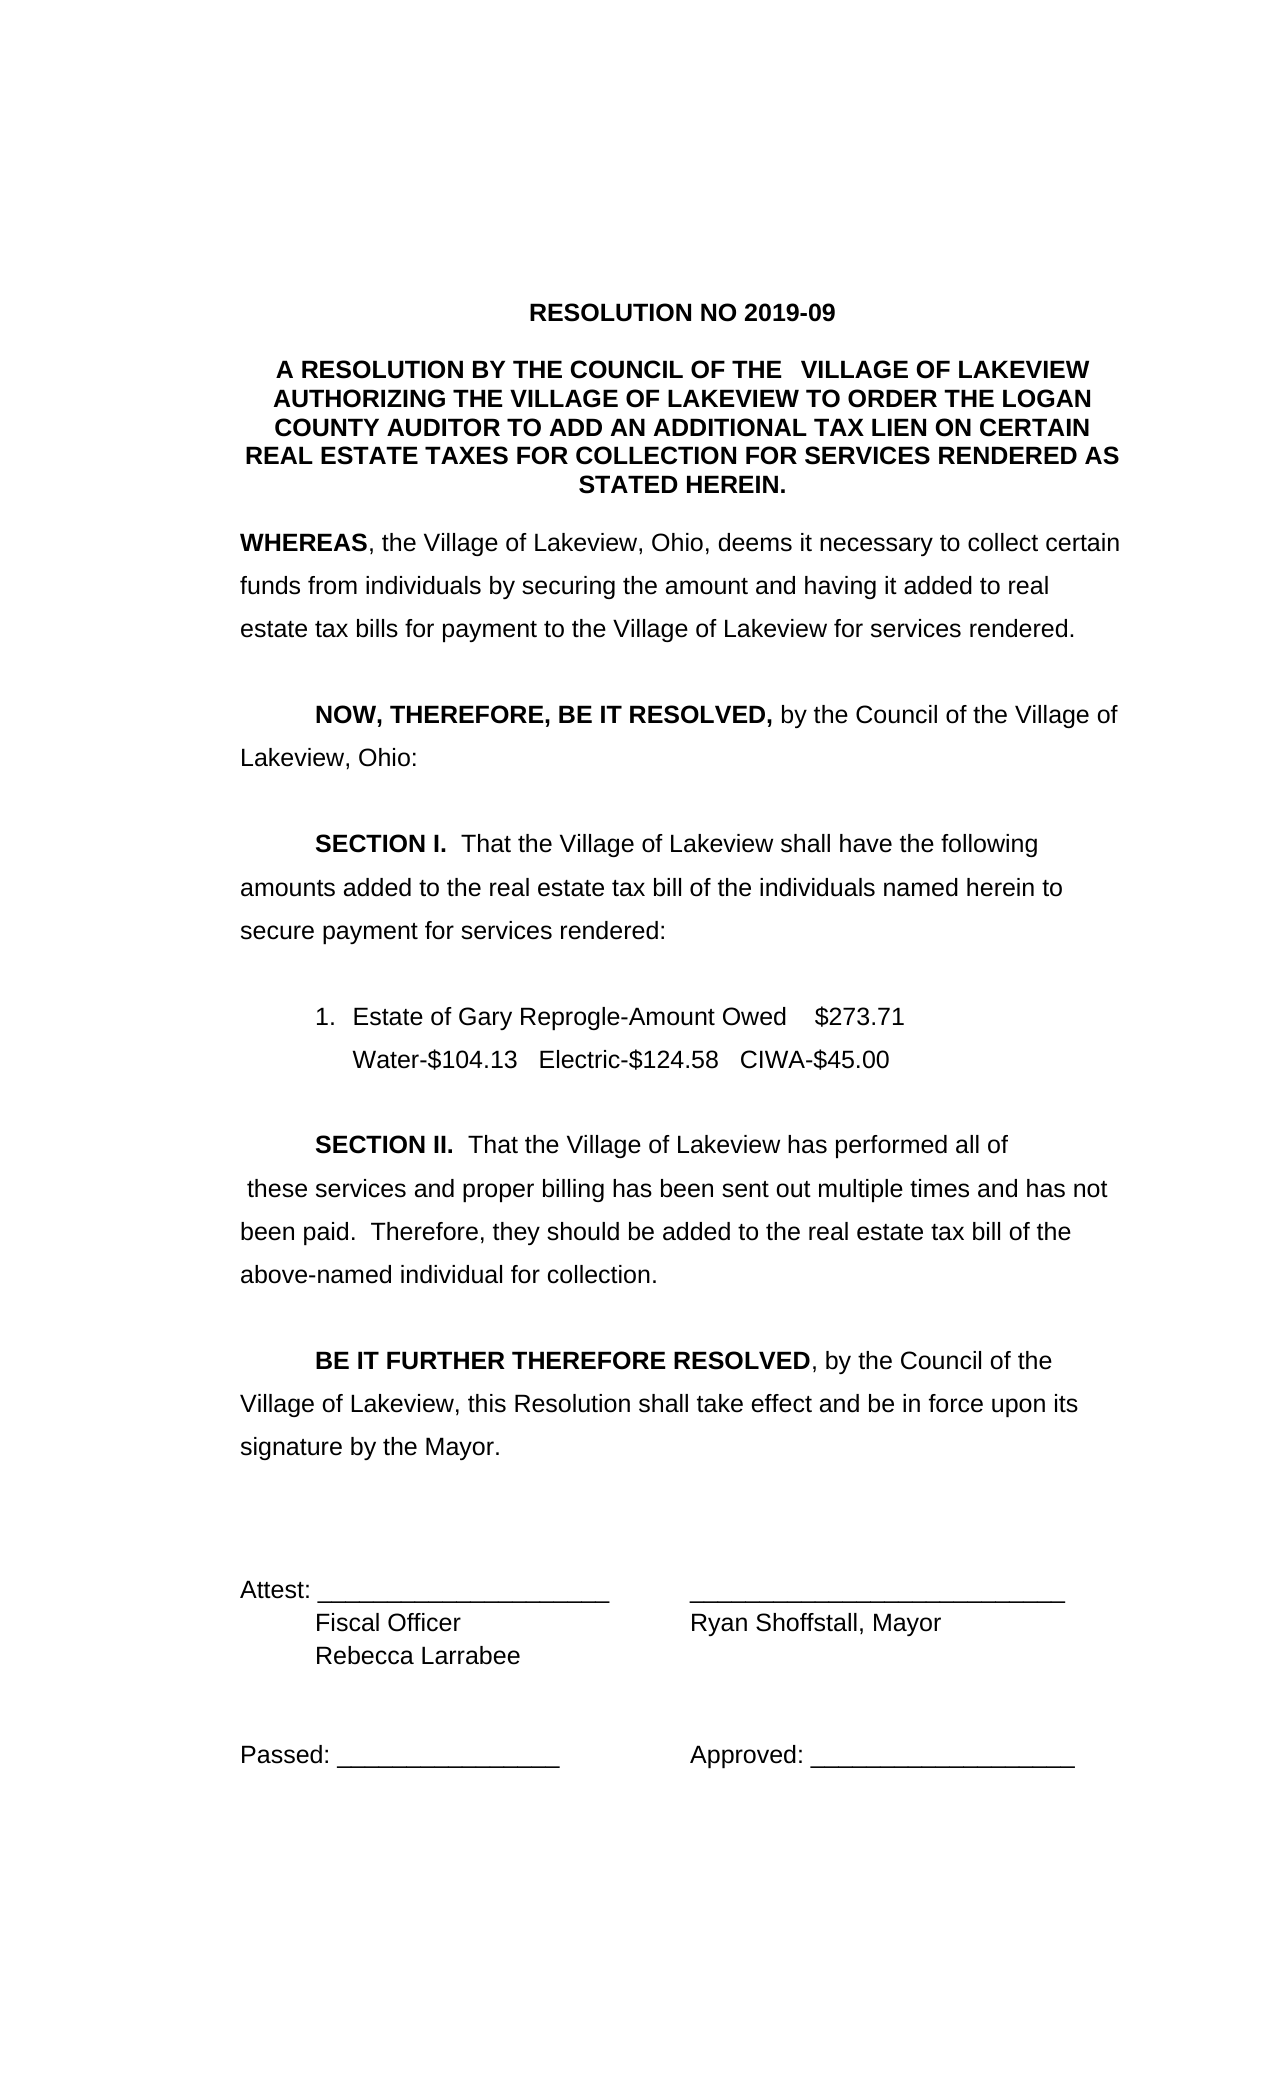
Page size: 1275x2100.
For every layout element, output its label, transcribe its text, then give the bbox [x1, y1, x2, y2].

text these services and proper billing has been sent out multiple times and has not been paid. Therefore, they should be added to the real estate tax bill of the above-named individual for collection. [240, 1174, 1125, 1289]
text Passed: ________________ Approved: ___________________ [240, 1740, 1125, 1768]
text NOW, THEREFORE, BE IT RESOLVED, by the Council of the Village of Lakeview, Ohio: [240, 700, 1125, 772]
text A RESOLUTION BY THE COUNCIL OF THE VILLAGE OF LAKEVIEW AUTHORIZING THE VILLAGE OF LAKEVIEW TO ORDER THE LOGAN COUNTY AUDITOR TO ADD AN ADDITIONAL TAX LIEN ON CERTAIN REAL ESTATE TAXES FOR COLLECTION FOR SERVICES RENDERED AS STATED HEREIN. [240, 355, 1125, 499]
text SECTION II. That the Village of Lakeview has performed all of [315, 1131, 1125, 1159]
list Water-$104.13 Electric-$124.58 CIWA-$45.00 [352, 1045, 1125, 1074]
text SECTION I. That the Village of Lakeview shall have the following amounts added to the real estate tax bill of the individuals named herein to secure payment for services rendered: [240, 829, 1125, 944]
list Estate of Gary Reprogle-Amount Owed $273.71 [315, 1002, 1125, 1031]
text BE IT FURTHER THEREFORE RESOLVED, by the Council of the Village of Lakeview, this Resolution shall take effect and be in force upon its signature by the Mayor. [240, 1346, 1125, 1461]
text WHEREAS, the Village of Lakeview, Ohio, deems it necessary to collect certain funds from individuals by securing the amount and having it added to real estate tax bills for payment to the Village of Lakeview for services rendered. [240, 527, 1125, 642]
text Attest: _____________________ ___________________________ Fiscal Officer Ryan Shoffstall, Mayor [240, 1574, 1125, 1636]
text RESOLUTION NO 2019-09 [240, 297, 1125, 326]
text Rebecca Larrabee [240, 1641, 1125, 1669]
